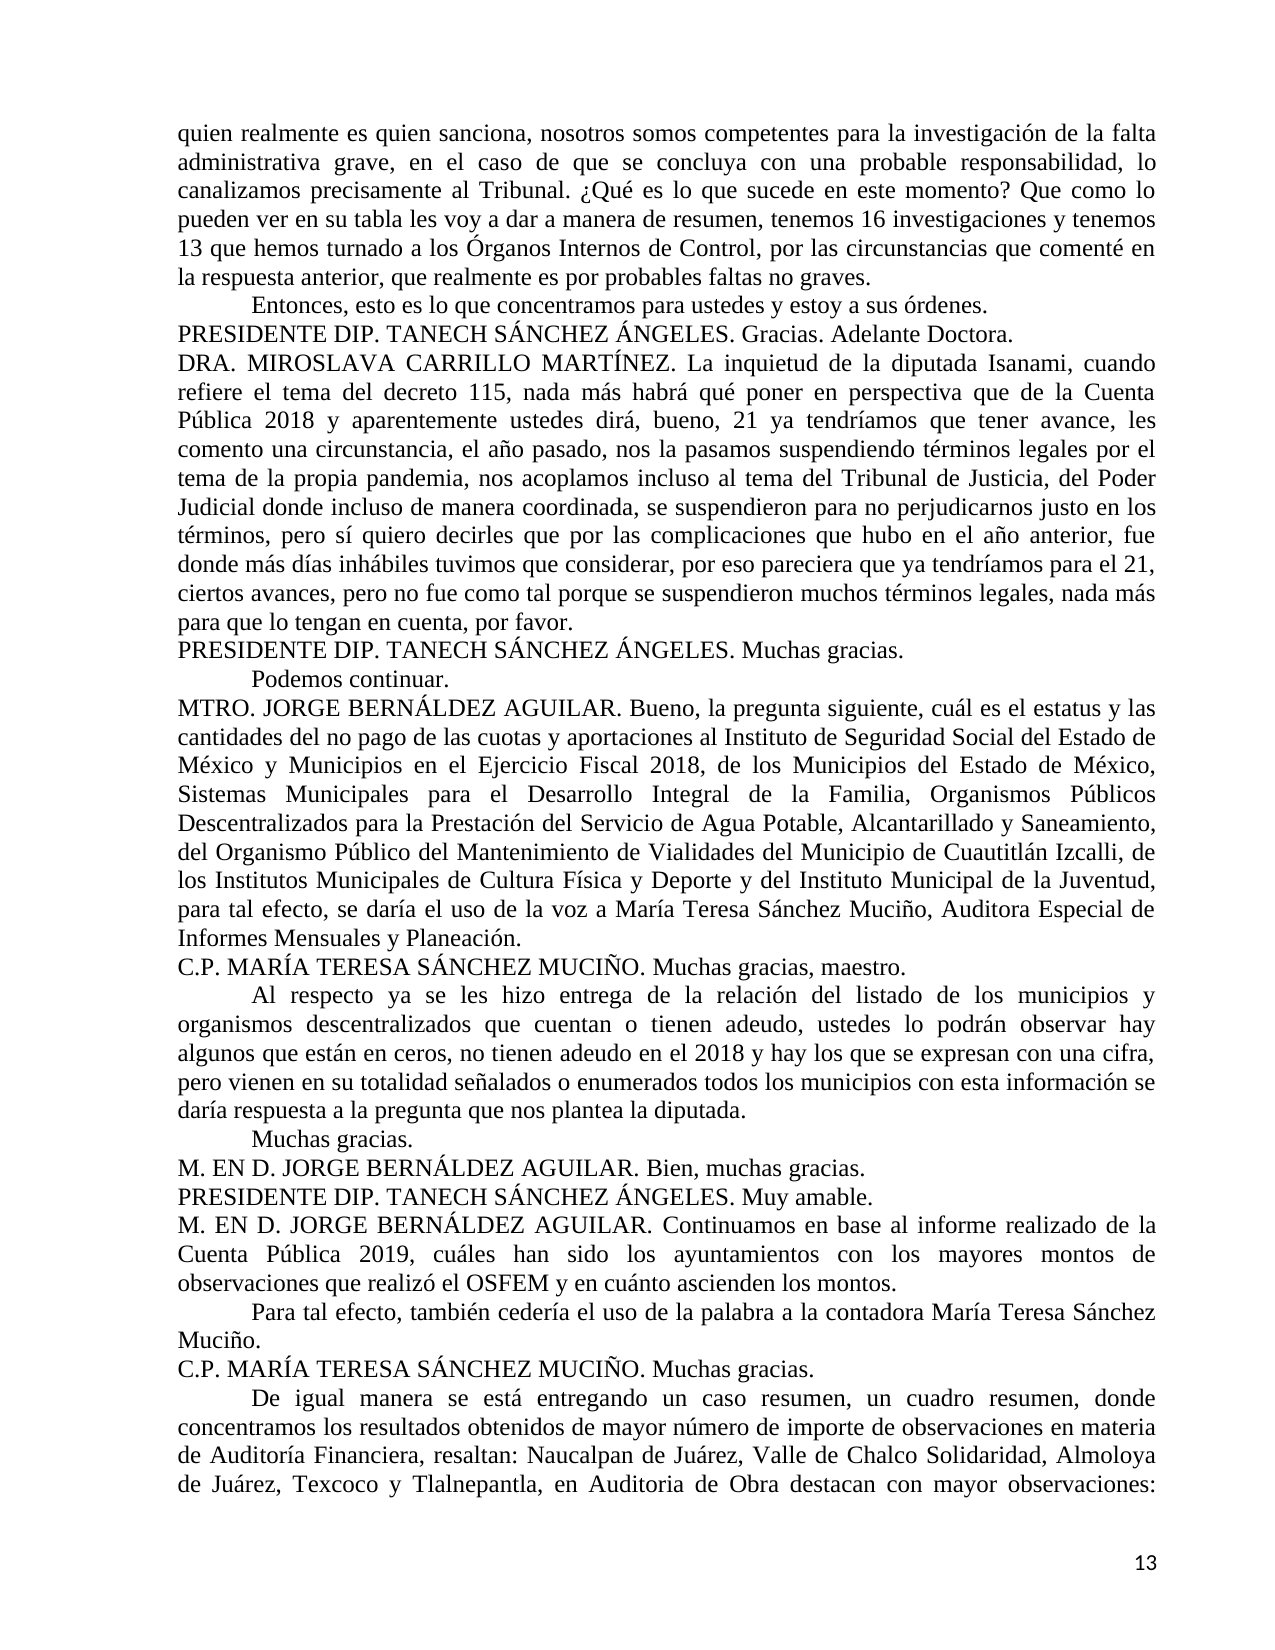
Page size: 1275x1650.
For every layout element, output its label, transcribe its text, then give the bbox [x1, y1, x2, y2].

text PRESIDENTE DIP. TANECH SÁNCHEZ ÁNGELES. Muy amable. [177, 1182, 1157, 1211]
text M. EN D. JORGE BERNÁLDEZ AGUILAR. Continuamos en base al informe realizado de la Cuenta Pública 2019, cuáles han sido los ayuntamientos con los mayores montos de observaciones que realizó el OSFEM y en cuánto ascienden los montos. [177, 1211, 1157, 1297]
text C.P. MARÍA TERESA SÁNCHEZ MUCIÑO. Muchas gracias, maestro. [177, 952, 1157, 981]
text C.P. MARÍA TERESA SÁNCHEZ MUCIÑO. Muchas gracias. [177, 1354, 1157, 1383]
text DRA. MIROSLAVA CARRILLO MARTÍNEZ. La inquietud de la diputada Isanami, cuando refiere el tema del decreto 115, nada más habrá qué poner en perspectiva que de la Cuenta Pública 2018 y aparentemente ustedes dirá, bueno, 21 ya tendríamos que tener avance, les comento una circunstancia, el año pasado, nos la pasamos suspendiendo términos legales por el tema de la propia pandemia, nos acoplamos incluso al tema del Tribunal de Justicia, del Poder Judicial donde incluso de manera coordinada, se suspendieron para no perjudicarnos justo en los términos, pero sí quiero decirles que por las complicaciones que hubo en el año anterior, fue donde más días inhábiles tuvimos que considerar, por eso pareciera que ya tendríamos para el 21, ciertos avances, pero no fue como tal porque se suspendieron muchos términos legales, nada más para que lo tengan en cuenta, por favor. [177, 348, 1157, 636]
text Entonces, esto es lo que concentramos para ustedes y estoy a sus órdenes. [177, 291, 1157, 319]
text PRESIDENTE DIP. TANECH SÁNCHEZ ÁNGELES. Gracias. Adelante Doctora. [177, 319, 1157, 348]
text Al respecto ya se les hizo entrega de la relación del listado de los municipios y organismos descentralizados que cuentan o tienen adeudo, ustedes lo podrán observar hay algunos que están en ceros, no tienen adeudo en el 2018 y hay los que se expresan con una cifra, pero vienen en su totalidad señalados o enumerados todos los municipios con esta información se daría respuesta a la pregunta que nos plantea la diputada. [177, 981, 1157, 1124]
text Muchas gracias. [177, 1124, 1157, 1153]
text Para tal efecto, también cedería el uso de la palabra a la contadora María Teresa Sánchez Muciño. [177, 1297, 1157, 1354]
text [177, 118, 1157, 291]
text Podemos continuar. [177, 664, 1157, 693]
text MTRO. JORGE BERNÁLDEZ AGUILAR. Bueno, la pregunta siguiente, cuál es el estatus y las cantidades del no pago de las cuotas y aportaciones al Instituto de Seguridad Social del Estado de México y Municipios en el Ejercicio Fiscal 2018, de los Municipios del Estado de México, Sistemas Municipales para el Desarrollo Integral de la Familia, Organismos Públicos Descentralizados para la Prestación del Servicio de Agua Potable, Alcantarillado y Saneamiento, del Organismo Público del Mantenimiento de Vialidades del Municipio de Cuautitlán Izcalli, de los Institutos Municipales de Cultura Física y Deporte y del Instituto Municipal de la Juventud, para tal efecto, se daría el uso de la voz a María Teresa Sánchez Muciño, Auditora Especial de Informes Mensuales y Planeación. [177, 693, 1157, 952]
text PRESIDENTE DIP. TANECH SÁNCHEZ ÁNGELES. Muchas gracias. [177, 636, 1157, 664]
text M. EN D. JORGE BERNÁLDEZ AGUILAR. Bien, muchas gracias. [646, 1153, 1157, 1182]
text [177, 1383, 1157, 1498]
